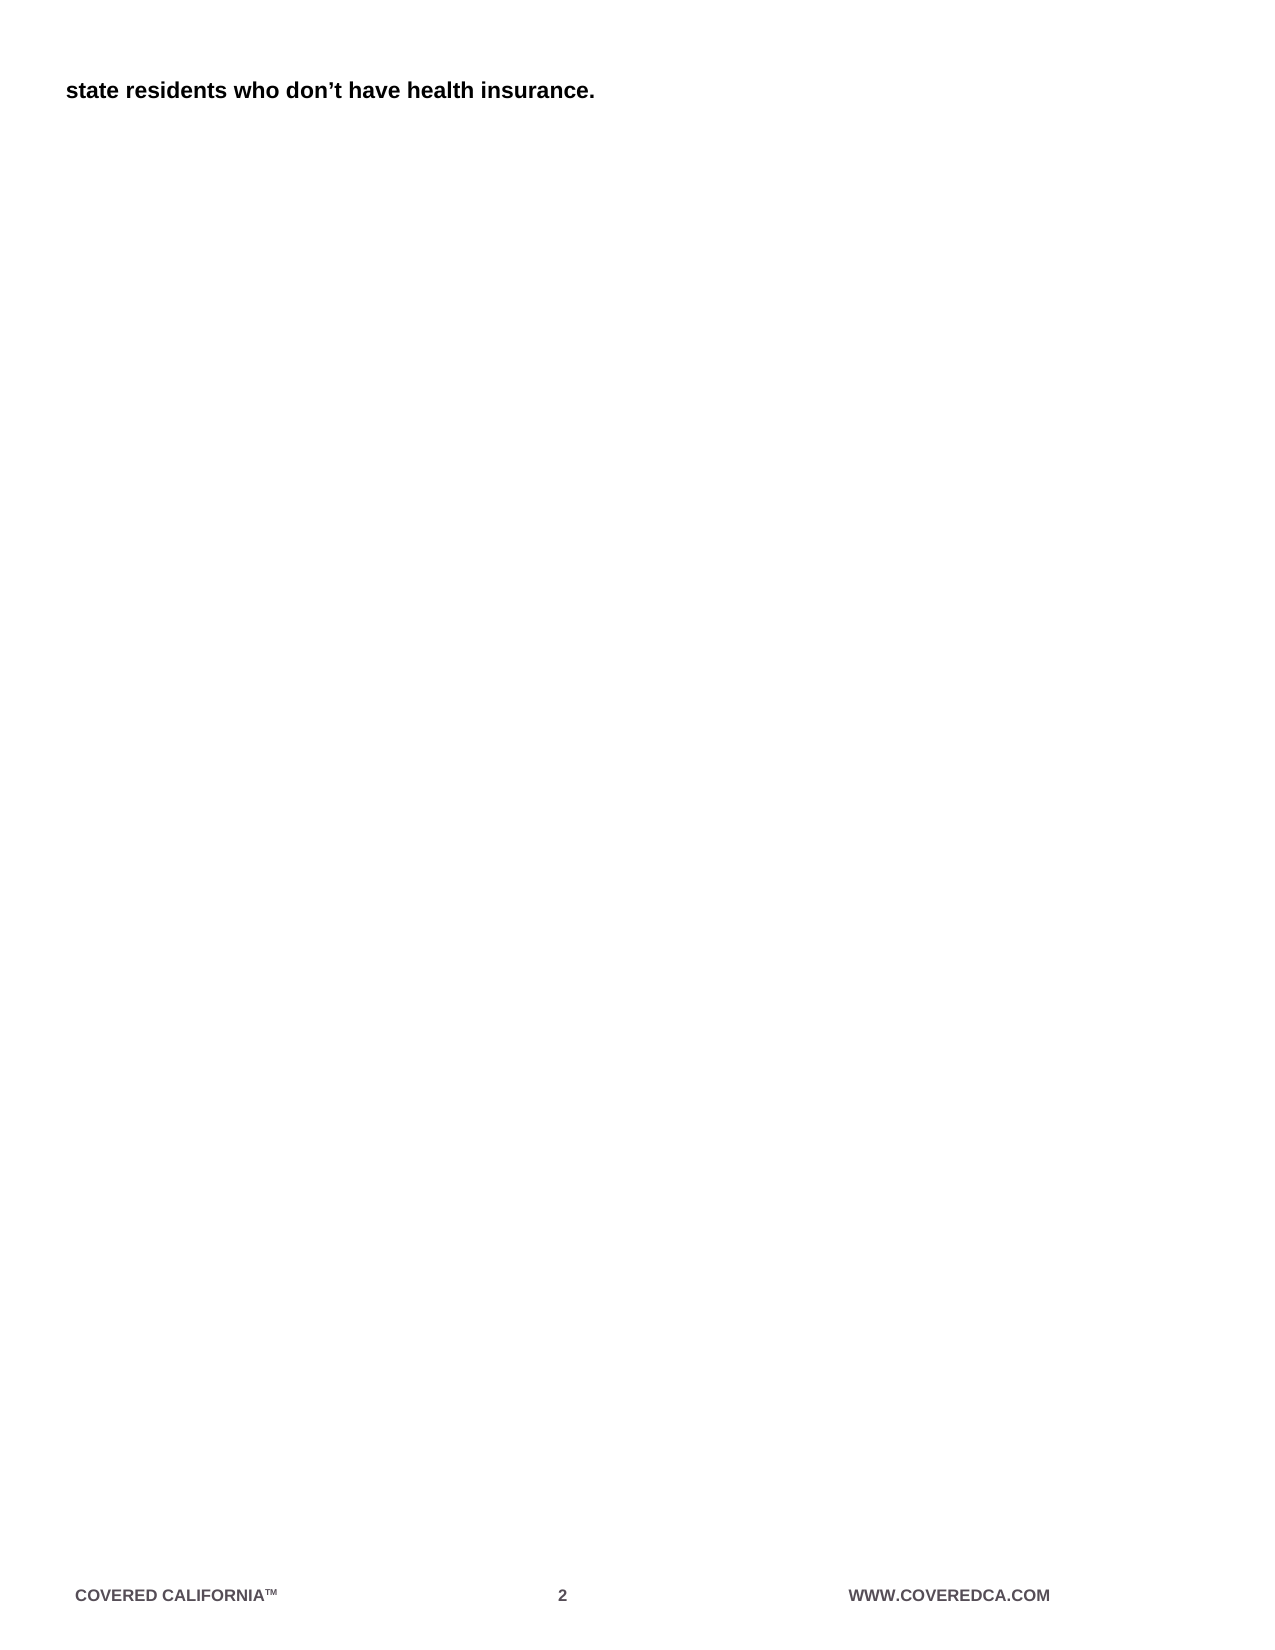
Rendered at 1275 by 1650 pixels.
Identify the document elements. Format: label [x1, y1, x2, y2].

table_header [64, 75, 1211, 132]
